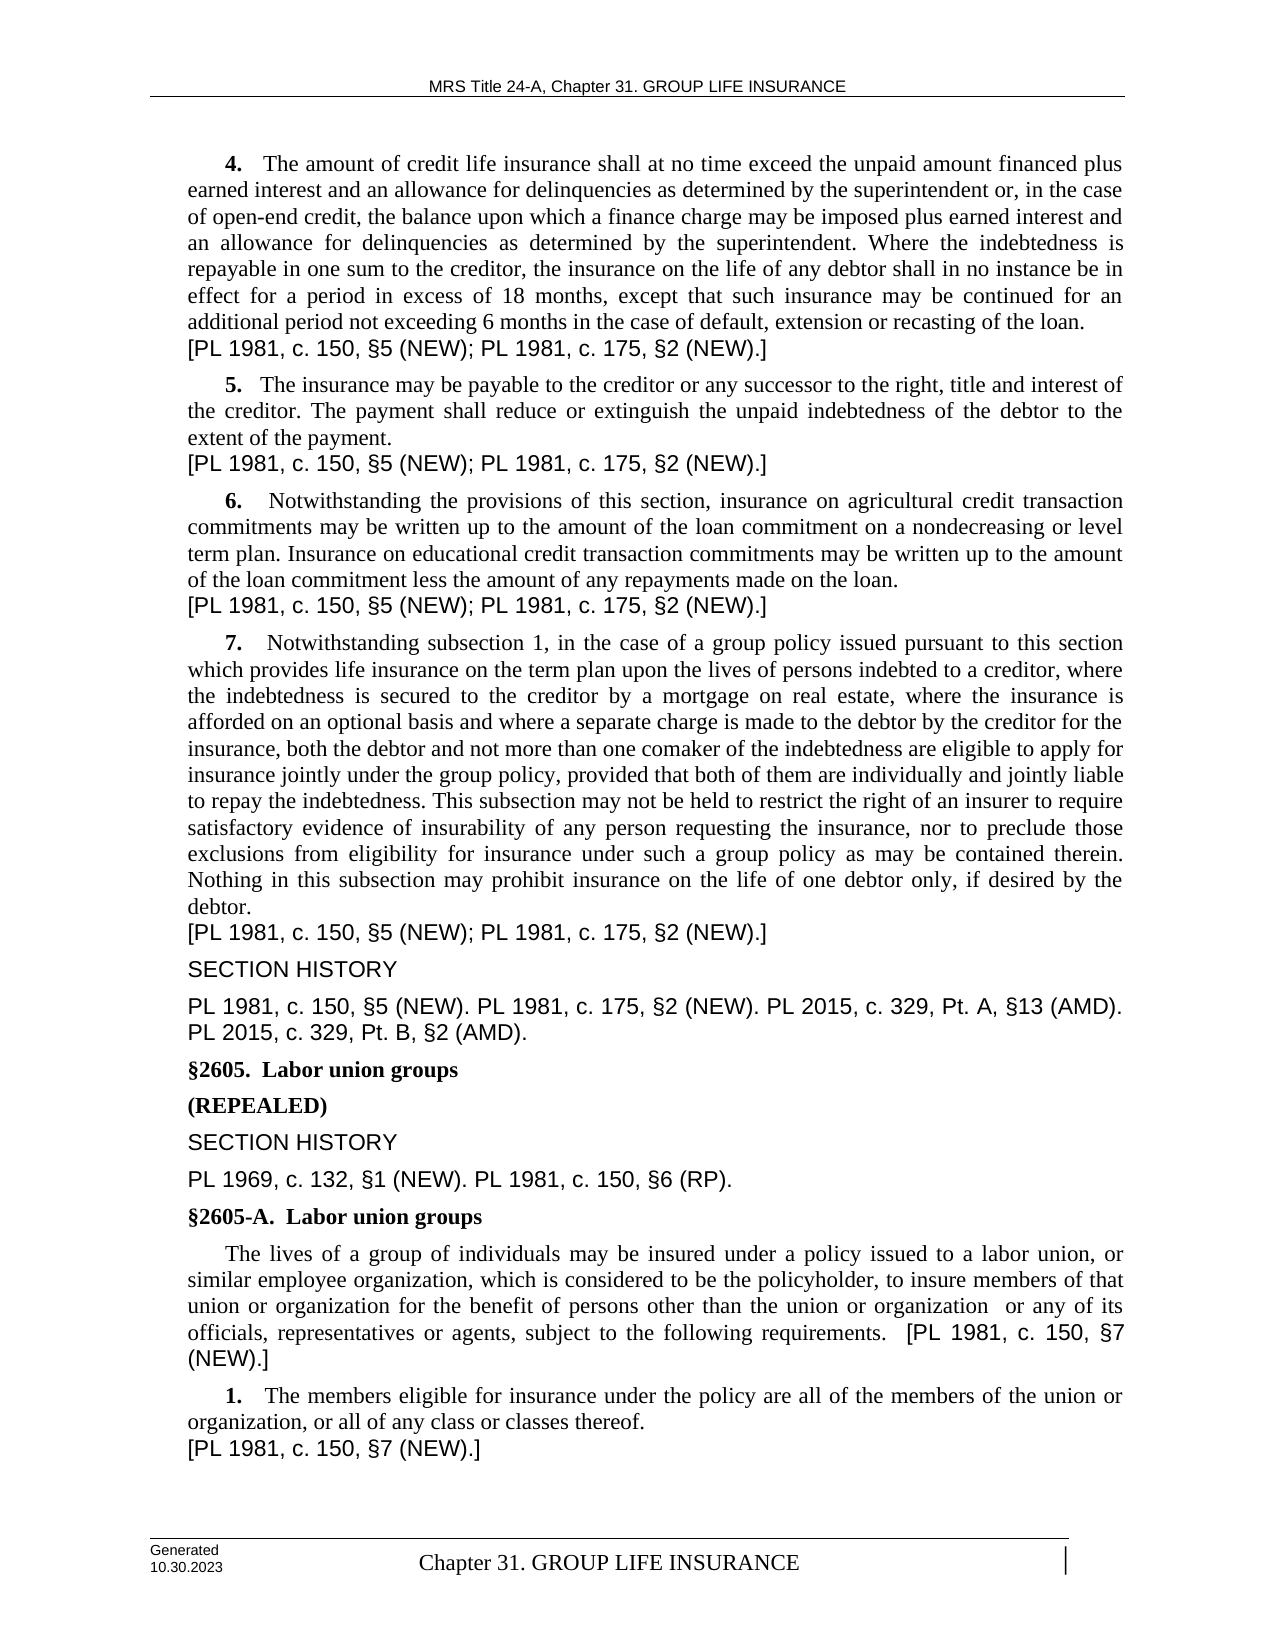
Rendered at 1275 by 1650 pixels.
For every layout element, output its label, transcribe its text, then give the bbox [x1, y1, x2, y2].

text The lives of a group of individuals may be insured under a policy issued to a labor union, or similar employee organization, which is considered to be the policyholder, to insure members of that union or organization for the benefit of persons other than the union or organization or any of its officials, representatives or agents, subject to the following requirements. [PL 1981, c. 150, §7 (NEW).] [187, 1240, 1125, 1372]
text [PL 1981, c. 150, §5 (NEW); PL 1981, c. 175, §2 (NEW).] [187, 334, 1125, 361]
text [PL 1981, c. 150, §7 (NEW).] [187, 1435, 1125, 1461]
text [PL 1981, c. 150, §5 (NEW); PL 1981, c. 175, §2 (NEW).] [187, 592, 1125, 619]
text 4. The amount of credit life insurance shall at no time exceed the unpaid amount financed plus earned interest and an allowance for delinquencies as determined by the superintendent or, in the case of open-end credit, the balance upon which a finance charge may be imposed plus earned interest and an allowance for delinquencies as determined by the superintendent. Where the indebtedness is repayable in one sum to the creditor, the insurance on the life of any debtor shall in no instance be in effect for a period in excess of 18 months, except that such insurance may be continued for an additional period not exceeding 6 months in the case of default, extension or recasting of the loan. [187, 150, 1125, 334]
text [PL 1981, c. 150, §5 (NEW); PL 1981, c. 175, §2 (NEW).] [187, 919, 1125, 946]
text 1. The members eligible for insurance under the policy are all of the members of the union or organization, or all of any class or classes thereof. [187, 1382, 1125, 1435]
text (REPEALED) [187, 1093, 1125, 1119]
text 7. Notwithstanding subsection 1, in the case of a group policy issued pursuant to this section which provides life insurance on the term plan upon the lives of persons indebted to a creditor, where the indebtedness is secured to the creditor by a mortgage on real estate, where the insurance is afforded on an optional basis and where a separate charge is made to the debtor by the creditor for the insurance, both the debtor and not more than one comaker of the indebtedness are eligible to apply for insurance jointly under the group policy, provided that both of them are individually and jointly liable to repay the indebtedness. This subsection may not be held to restrict the right of an insurer to require satisfactory evidence of insurability of any person requesting the insurance, nor to preclude those exclusions from eligibility for insurance under such a group policy as may be contained therein. Nothing in this subsection may prohibit insurance on the life of one debtor only, if desired by the debtor. [187, 629, 1125, 919]
text PL 1981, c. 150, §5 (NEW). PL 1981, c. 175, §2 (NEW). PL 2015, c. 329, Pt. A, §13 (AMD). PL 2015, c. 329, Pt. B, §2 (AMD). [187, 993, 1125, 1045]
text §2605. Labor union groups [187, 1056, 1125, 1082]
text 6. Notwithstanding the provisions of this section, insurance on agricultural credit transaction commitments may be written up to the amount of the loan commitment on a nondecreasing or level term plan. Insurance on educational credit transaction commitments may be written up to the amount of the loan commitment less the amount of any repayments made on the loan. [187, 487, 1125, 592]
text 5. The insurance may be payable to the creditor or any successor to the right, title and interest of the creditor. The payment shall reduce or extinguish the unpaid indebtedness of the debtor to the extent of the payment. [187, 371, 1125, 450]
text SECTION HISTORY [187, 1129, 1125, 1156]
text PL 1969, c. 132, §1 (NEW). PL 1981, c. 150, §6 (RP). [187, 1166, 1125, 1192]
text [PL 1981, c. 150, §5 (NEW); PL 1981, c. 175, §2 (NEW).] [187, 450, 1125, 477]
text SECTION HISTORY [187, 956, 1125, 982]
text §2605-A. Labor union groups [187, 1203, 1125, 1229]
